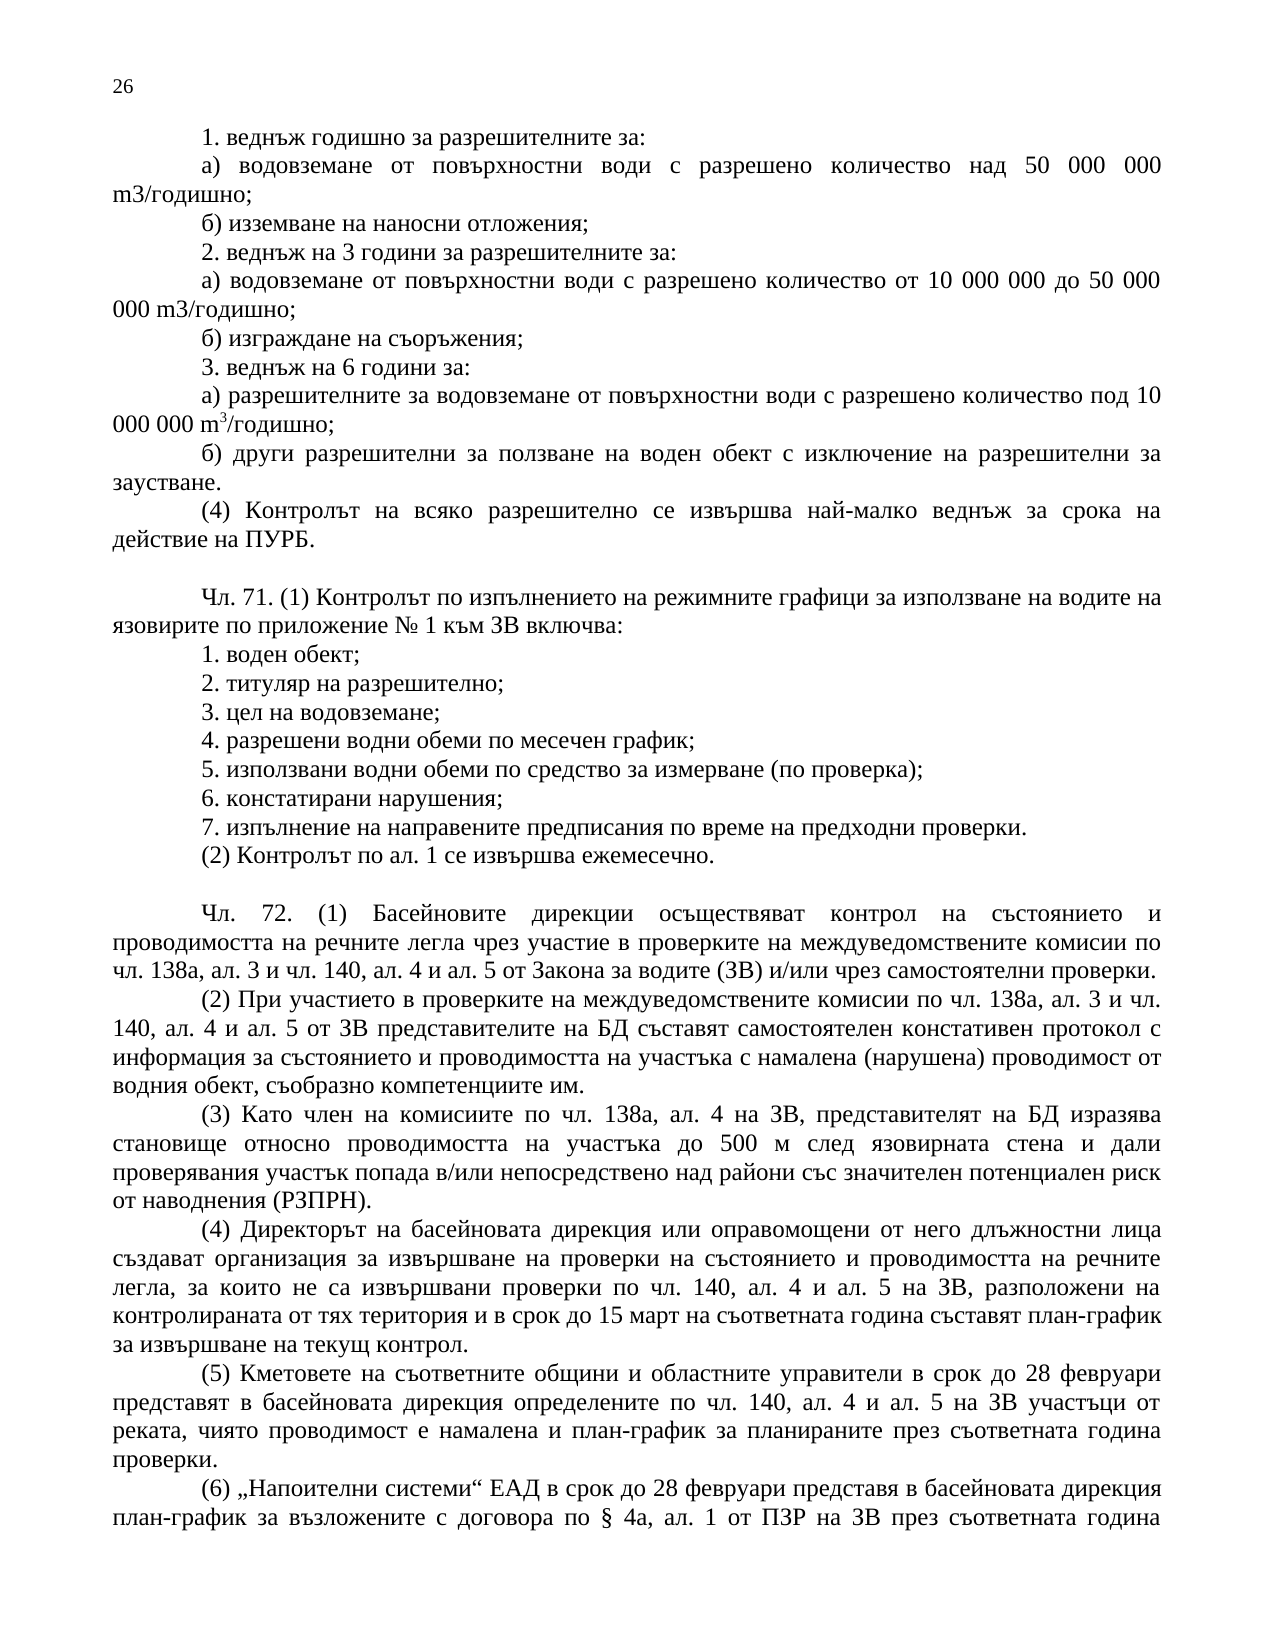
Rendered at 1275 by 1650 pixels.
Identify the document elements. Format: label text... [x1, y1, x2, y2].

text (3) Като член на комисиите по чл. 138а, ал. 4 на ЗВ, представителят на БД изразява становище относно проводимостта на участъка до 500 м след язовирната стена и дали проверявания участък попада в/или непосредствено над райони със значителен потенциален риск от наводнения (РЗПРН). [112, 1099, 1162, 1214]
text (4) Контролът на всяко разрешително се извършва най-малко веднъж за срока на действие на ПУРБ. [112, 496, 1162, 553]
text 2. титуляр на разрешително; [112, 668, 1162, 697]
text 3. цел на водовземане; [112, 697, 1162, 726]
text 4. разрешени водни обеми по месечен график; [112, 726, 1162, 754]
text б) изграждане на съоръжения; [112, 323, 1162, 352]
text 5. използвани водни обеми по средство за измерване (по проверка); [112, 754, 1162, 783]
text 1. воден обект; [112, 639, 1162, 668]
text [112, 1473, 1162, 1531]
text (2) При участието в проверките на междуведомствените комисии по чл. 138а, ал. 3 и чл. 140, ал. 4 и ал. 5 от ЗВ представителите на БД съставят самостоятелен констативен протокол с информация за състоянието и проводимостта на участъка с намалена (нарушена) проводимост от водния обект, съобразно компетенциите им. [112, 984, 1162, 1099]
text (4) Директорът на басейновата дирекция или оправомощени от него длъжностни лица създават организация за извършване на проверки на състоянието и проводимостта на речните легла, за които не са извършвани проверки по чл. 140, ал. 4 и ал. 5 на ЗВ, разположени на контролираната от тях територия и в срок до 15 март на съответната година съставят план-график за извършване на текущ контрол. [112, 1214, 1162, 1358]
text 6. констатирани нарушения; [112, 783, 1162, 812]
text (5) Кметовете на съответните общини и областните управители в срок до 28 февруари представят в басейновата дирекция определените по чл. 140, ал. 4 и ал. 5 на ЗВ участъци от реката, чиято проводимост е намалена и план-график за планираните през съответната година проверки. [112, 1358, 1162, 1473]
text б) други разрешителни за ползване на воден обект с изключение на разрешителни за заустване. [112, 438, 1162, 496]
text б) изземване на наносни отложения; [112, 208, 1162, 237]
text 7. изпълнение на направените предписания по време на предходни проверки. [112, 812, 1162, 841]
text (2) Контролът по ал. 1 се извършва ежемесечно. [112, 841, 1162, 869]
text а) разрешителните за водовземане от повърхностни води с разрешено количество под 10 000 000 m3/годишно; [112, 381, 1162, 438]
text 2. веднъж на 3 години за разрешителните за: [112, 237, 1162, 266]
text 1. веднъж годишно за разрешителните за: [112, 122, 1162, 151]
text Чл. 71. (1) Контролът по изпълнението на режимните графици за използване на водите на язовирите по приложение № 1 към ЗВ включва: [112, 582, 1162, 639]
text а) водовземане от повърхностни води с разрешено количество от 10 000 000 до 50 000 000 m3/годишно; [112, 266, 1162, 323]
text Чл. 72. (1) Басейновите дирекции осъществяват контрол на състоянието и проводимостта на речните легла чрез участие в проверките на междуведомствените комисии по чл. 138а, ал. 3 и чл. 140, ал. 4 и ал. 5 от Закона за водите (ЗВ) и/или чрез самостоятелни проверки. [112, 898, 1162, 984]
text 3. веднъж на 6 години за: [112, 352, 1162, 381]
text а) водовземане от повърхностни води с разрешено количество над 50 000 000 m3/годишно; [112, 151, 1162, 208]
